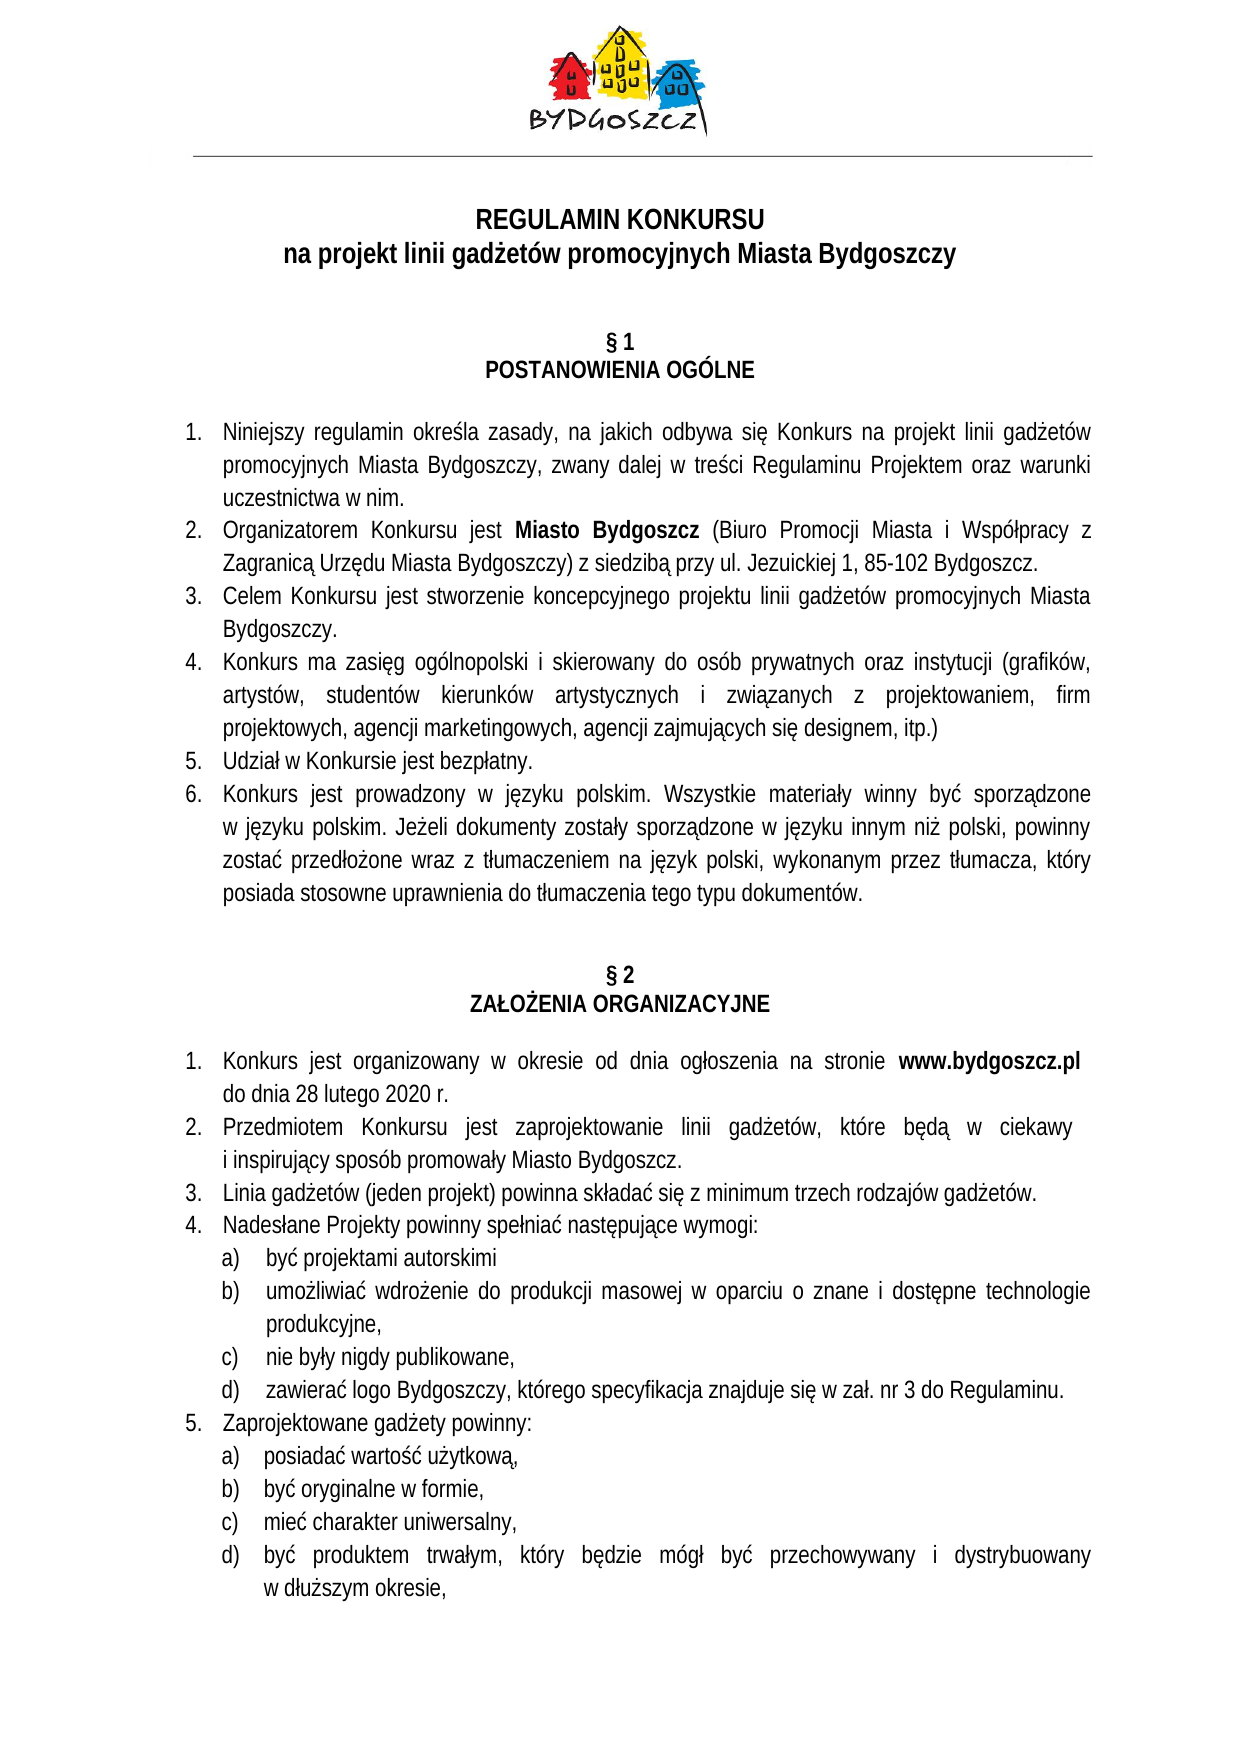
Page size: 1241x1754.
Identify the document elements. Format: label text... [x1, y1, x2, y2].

list Organizatorem Konkursu jest Miasto Bydgoszcz (Biuro Promocji Miasta i Współpracy z Zagranicą Urzędu Miasta Bydgoszczy) z siedzibą przy ul. Jezuickiej 1, 85-102 Bydgoszcz. [185, 516, 1093, 577]
list Konkurs jest prowadzony w języku polskim. Wszystkie materiały winny być sporządzone w języku polskim. Jeżeli dokumenty zostały sporządzone w języku innym niż polski, powinny zostać przedłożone wraz z tłumaczeniem na język polski, wykonanym przez tłumacza, który posiada stosowne uprawnienia do tłumaczenia tego typu dokumentów. [185, 779, 1093, 906]
list być produktem trwałym, który będzie mógł być przechowywany i dystrybuowany w dłuższym okresie, [221, 1540, 1093, 1601]
list być oryginalne w formie, [221, 1474, 1093, 1502]
list posiadać wartość użytkową, [221, 1441, 1093, 1469]
list nie były nigdy publikowane, [221, 1342, 1093, 1371]
list zawierać logo Bydgoszczy, którego specyfikacja znajduje się w zał. nr 3 do Regulaminu. [221, 1375, 1093, 1404]
list być projektami autorskimi [221, 1243, 1093, 1272]
text na projekt linii gadżetów promocyjnych Miasta Bydgoszczy [148, 236, 1093, 269]
list Nadesłane Projekty powinny spełniać następujące wymogi: [185, 1211, 1093, 1239]
text § 2 [148, 960, 1093, 989]
list Udział w Konkursie jest bezpłatny. [185, 746, 1093, 774]
list Konkurs ma zasięg ogólnopolski i skierowany do osób prywatnych oraz instytucji (grafików, artystów, studentów kierunków artystycznych i związanych z projektowaniem, firm projektowych, agencji marketingowych, agencji zajmujących się designem, itp.) [185, 647, 1093, 742]
text ZAŁOŻENIA ORGANIZACYJNE [148, 989, 1093, 1017]
list Niniejszy regulamin określa zasady, na jakich odbywa się Konkurs na projekt linii gadżetów promocyjnych Miasta Bydgoszczy, zwany dalej w treści Regulaminu Projektem oraz warunki uczestnictwa w nim. [185, 417, 1093, 511]
list Przedmiotem Konkursu jest zaprojektowanie linii gadżetów, które będą w ciekawy i inspirujący sposób promowały Miasto Bydgoszcz. [185, 1112, 1093, 1173]
picture [147, 14, 1093, 167]
list Celem Konkursu jest stworzenie koncepcyjnego projektu linii gadżetów promocyjnych Miasta Bydgoszczy. [185, 581, 1093, 643]
list Linia gadżetów (jeden projekt) powinna składać się z minimum trzech rodzajów gadżetów. [185, 1178, 1093, 1206]
list umożliwiać wdrożenie do produkcji masowej w oparciu o znane i dostępne technologie produkcyjne, [221, 1276, 1093, 1338]
text REGULAMIN KONKURSU [148, 202, 1093, 236]
list mieć charakter uniwersalny, [221, 1507, 1093, 1535]
text POSTANOWIENIA OGÓLNE [148, 355, 1093, 384]
list Konkurs jest organizowany w okresie od dnia ogłoszenia na stronie www.bydgoszcz.pl do dnia 28 lutego 2020 r. [185, 1046, 1093, 1107]
list Zaprojektowane gadżety powinny: [185, 1408, 1093, 1437]
text § 1 [148, 327, 1093, 355]
